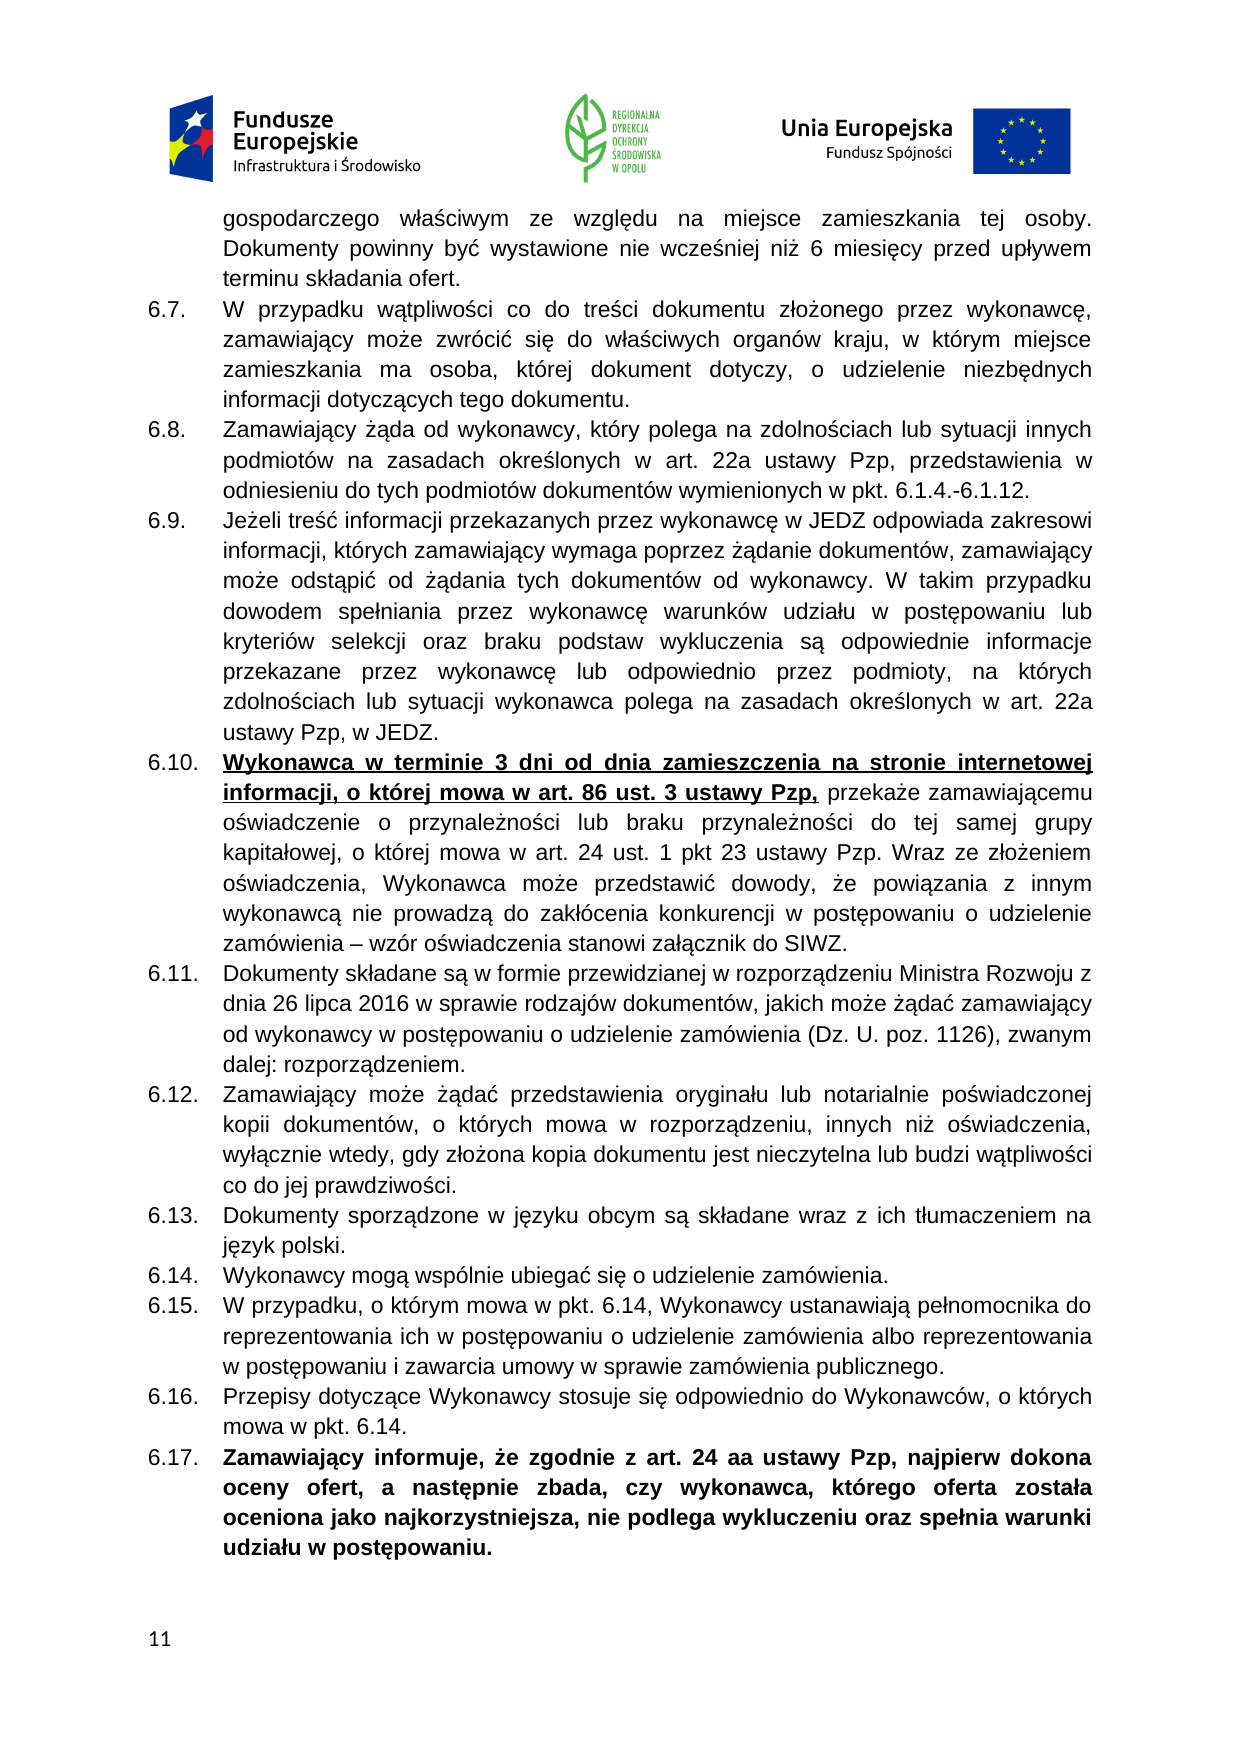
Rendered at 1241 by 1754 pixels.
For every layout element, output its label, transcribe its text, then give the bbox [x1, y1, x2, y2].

list Zamawiający informuje, że zgodnie z art. 24 aa ustawy Pzp, najpierw dokona oceny ofert, a następnie zbada, czy wykonawca, którego oferta została oceniona jako najkorzystniejsza, nie podlega wykluczeniu oraz spełnia warunki udziału w postępowaniu. [148, 1443, 1093, 1561]
list Jeżeli treść informacji przekazanych przez wykonawcę w JEDZ odpowiada zakresowi informacji, których zamawiający wymaga poprzez żądanie dokumentów, zamawiający może odstąpić od żądania tych dokumentów od wykonawcy. W takim przypadku dowodem spełniania przez wykonawcę warunków udziału w postępowaniu lub kryteriów selekcji oraz braku podstaw wykluczenia są odpowiednie informacje przekazane przez wykonawcę lub odpowiednio przez podmioty, na których zdolnościach lub sytuacji wykonawca polega na zasadach określonych w art. 22a ustawy Pzp, w JEDZ. [148, 507, 1093, 745]
list Dokumenty składane są w formie przewidzianej w rozporządzeniu Ministra Rozwoju z dnia 26 lipca 2016 w sprawie rodzajów dokumentów, jakich może żądać zamawiający od wykonawcy w postępowaniu o udzielenie zamówienia (Dz. U. poz. 1126), zwanym dalej: rozporządzeniem. [148, 960, 1093, 1077]
list Dokumenty sporządzone w języku obcym są składane wraz z ich tłumaczeniem na język polski. [148, 1202, 1093, 1258]
list Zamawiający żąda od wykonawcy, który polega na zdolnościach lub sytuacji innych podmiotów na zasadach określonych w art. 22a ustawy Pzp, przedstawienia w odniesieniu do tych podmiotów dokumentów wymienionych w pkt. 6.1.4.-6.1.12. [148, 416, 1093, 503]
list Wykonawcy mogą wspólnie ubiegać się o udzielenie zamówienia. [148, 1262, 1093, 1289]
list W przypadku, o którym mowa w pkt. 6.14, Wykonawcy ustanawiają pełnomocnika do reprezentowania ich w postępowaniu o udzielenie zamówienia albo reprezentowania w postępowaniu i zawarcia umowy w sprawie zamówienia publicznego. [148, 1292, 1093, 1379]
picture [148, 73, 1092, 205]
list Wykonawca w terminie 3 dni od dnia zamieszczenia na stronie internetowej informacji, o której mowa w art. 86 ust. 3 ustawy Pzp, przekaże zamawiającemu oświadczenie o przynależności lub braku przynależności do tej samej grupy kapitałowej, o której mowa w art. 24 ust. 1 pkt 23 ustawy Pzp. Wraz ze złożeniem oświadczenia, Wykonawca może przedstawić dowody, że powiązania z innym wykonawcą nie prowadzą do zakłócenia konkurencji w postępowaniu o udzielenie zamówienia – wzór oświadczenia stanowi załącznik do SIWZ. [148, 749, 1093, 956]
list Przepisy dotyczące Wykonawcy stosuje się odpowiednio do Wykonawców, o których mowa w pkt. 6.14. [148, 1383, 1093, 1440]
list Zamawiający może żądać przedstawienia oryginału lub notarialnie poświadczonej kopii dokumentów, o których mowa w rozporządzeniu, innych niż oświadczenia, wyłącznie wtedy, gdy złożona kopia dokumentu jest nieczytelna lub budzi wątpliwości co do jej prawdziwości. [148, 1081, 1093, 1198]
list W przypadku wątpliwości co do treści dokumentu złożonego przez wykonawcę, zamawiający może zwrócić się do właściwych organów kraju, w którym miejsce zamieszkania ma osoba, której dokument dotyczy, o udzielenie niezbędnych informacji dotyczących tego dokumentu. [148, 296, 1093, 413]
